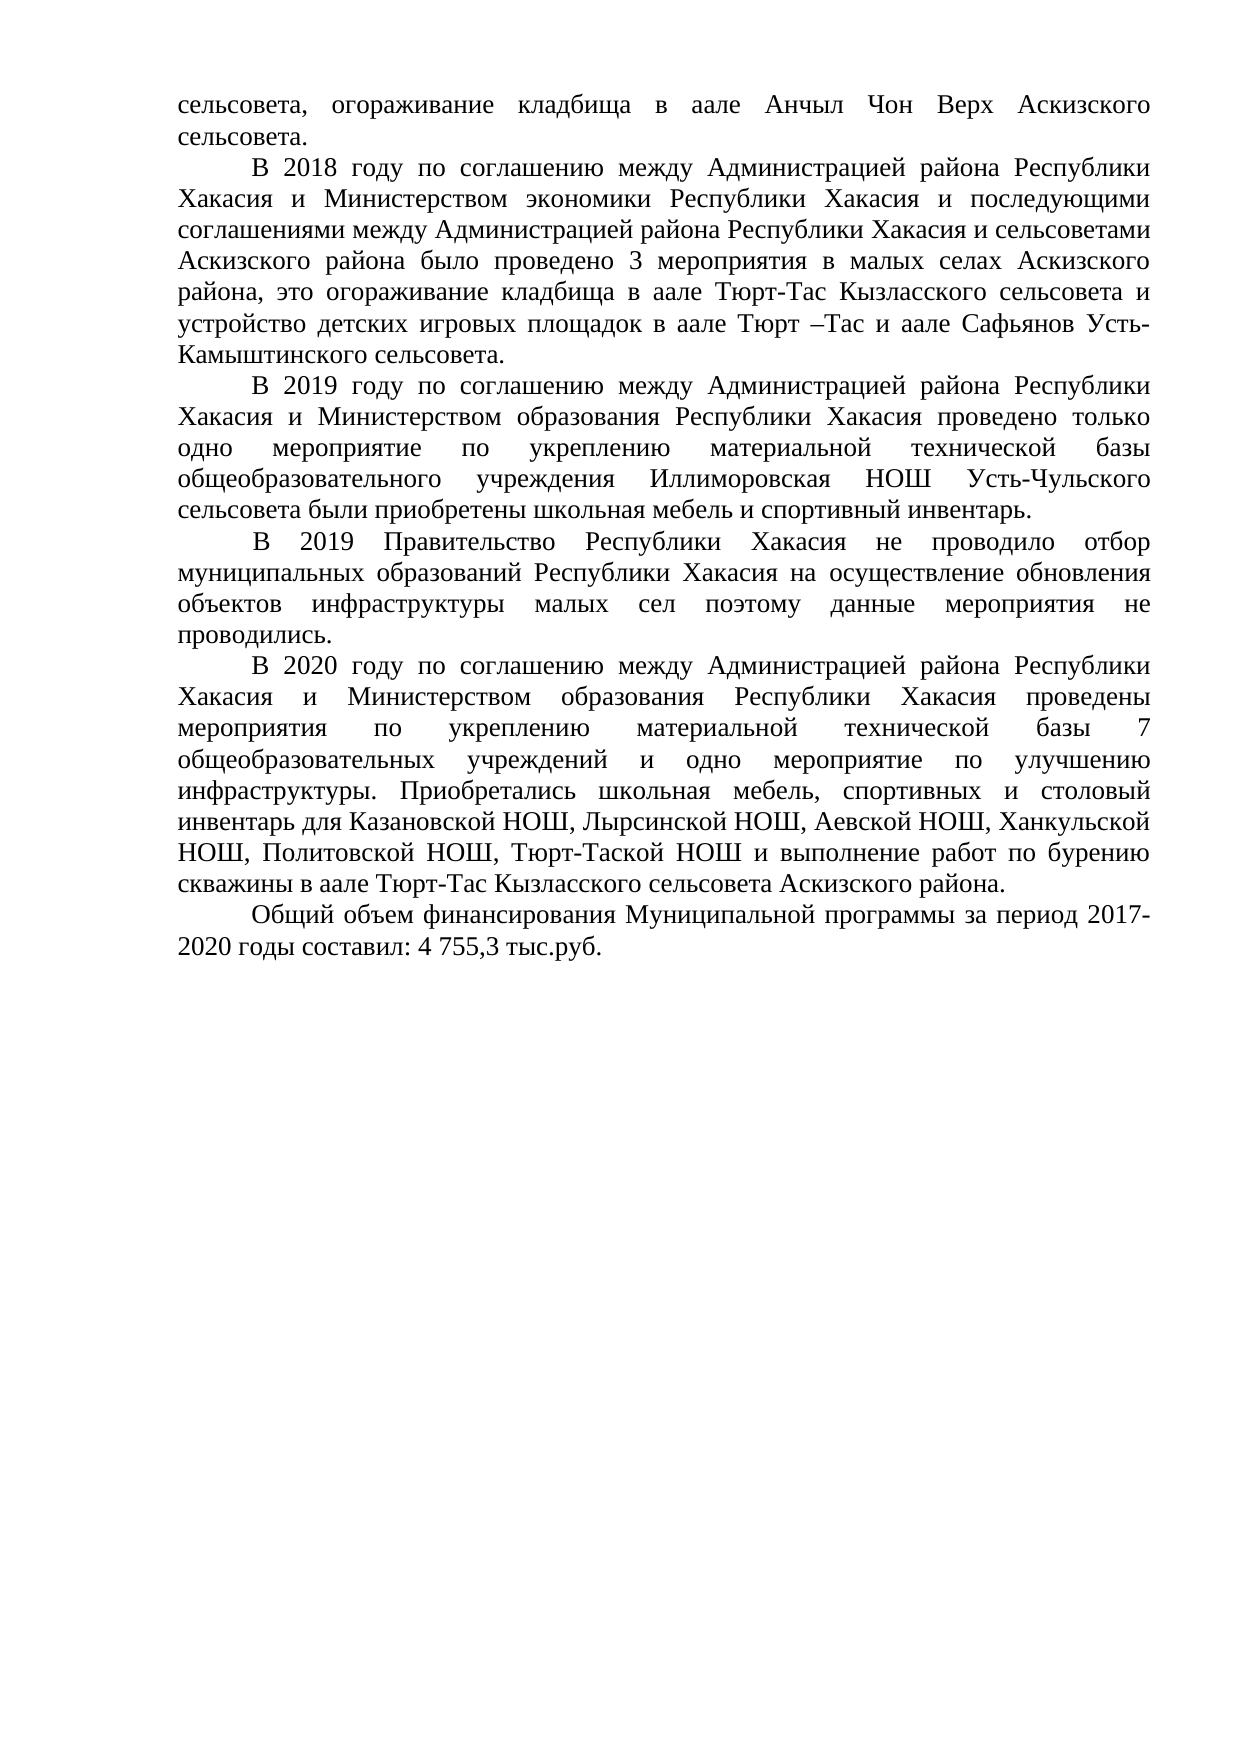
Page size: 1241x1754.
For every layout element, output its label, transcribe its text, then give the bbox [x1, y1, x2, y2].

text Общий объем финансирования Муниципальной программы за период 2017-2020 годы составил: 4 755,3 тыс.руб. [177, 898, 1152, 961]
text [177, 89, 1152, 151]
text В 2019 году по соглашению между Администрацией района Республики Хакасия и Министерством образования Республики Хакасия проведено только одно мероприятие по укреплению материальной технической базы общеобразовательного учреждения Иллиморовская НОШ Усть-Чульского сельсовета были приобретены школьная мебель и спортивный инвентарь. [177, 369, 1152, 525]
text В 2018 году по соглашению между Администрацией района Республики Хакасия и Министерством экономики Республики Хакасия и последующими соглашениями между Администрацией района Республики Хакасия и сельсоветами Аскизского района было проведено 3 мероприятия в малых селах Аскизского района, это огораживание кладбища в аале Тюрт-Тас Кызласского сельсовета и устройство детских игровых площадок в аале Тюрт –Тас и аале Сафьянов Усть-Камыштинского сельсовета. [177, 151, 1152, 369]
text В 2019 Правительство Республики Хакасия не проводило отбор муниципальных образований Республики Хакасия на осуществление обновления объектов инфраструктуры малых сел поэтому данные мероприятия не проводились. [177, 525, 1152, 649]
text В 2020 году по соглашению между Администрацией района Республики Хакасия и Министерством образования Республики Хакасия проведены мероприятия по укреплению материальной технической базы 7 общеобразовательных учреждений и одно мероприятие по улучшению инфраструктуры. Приобретались школьная мебель, спортивных и столовый инвентарь для Казановской НОШ, Лырсинской НОШ, Аевской НОШ, Ханкульской НОШ, Политовской НОШ, Тюрт-Таской НОШ и выполнение работ по бурению скважины в аале Тюрт-Тас Кызласского сельсовета Аскизского района. [177, 649, 1152, 898]
